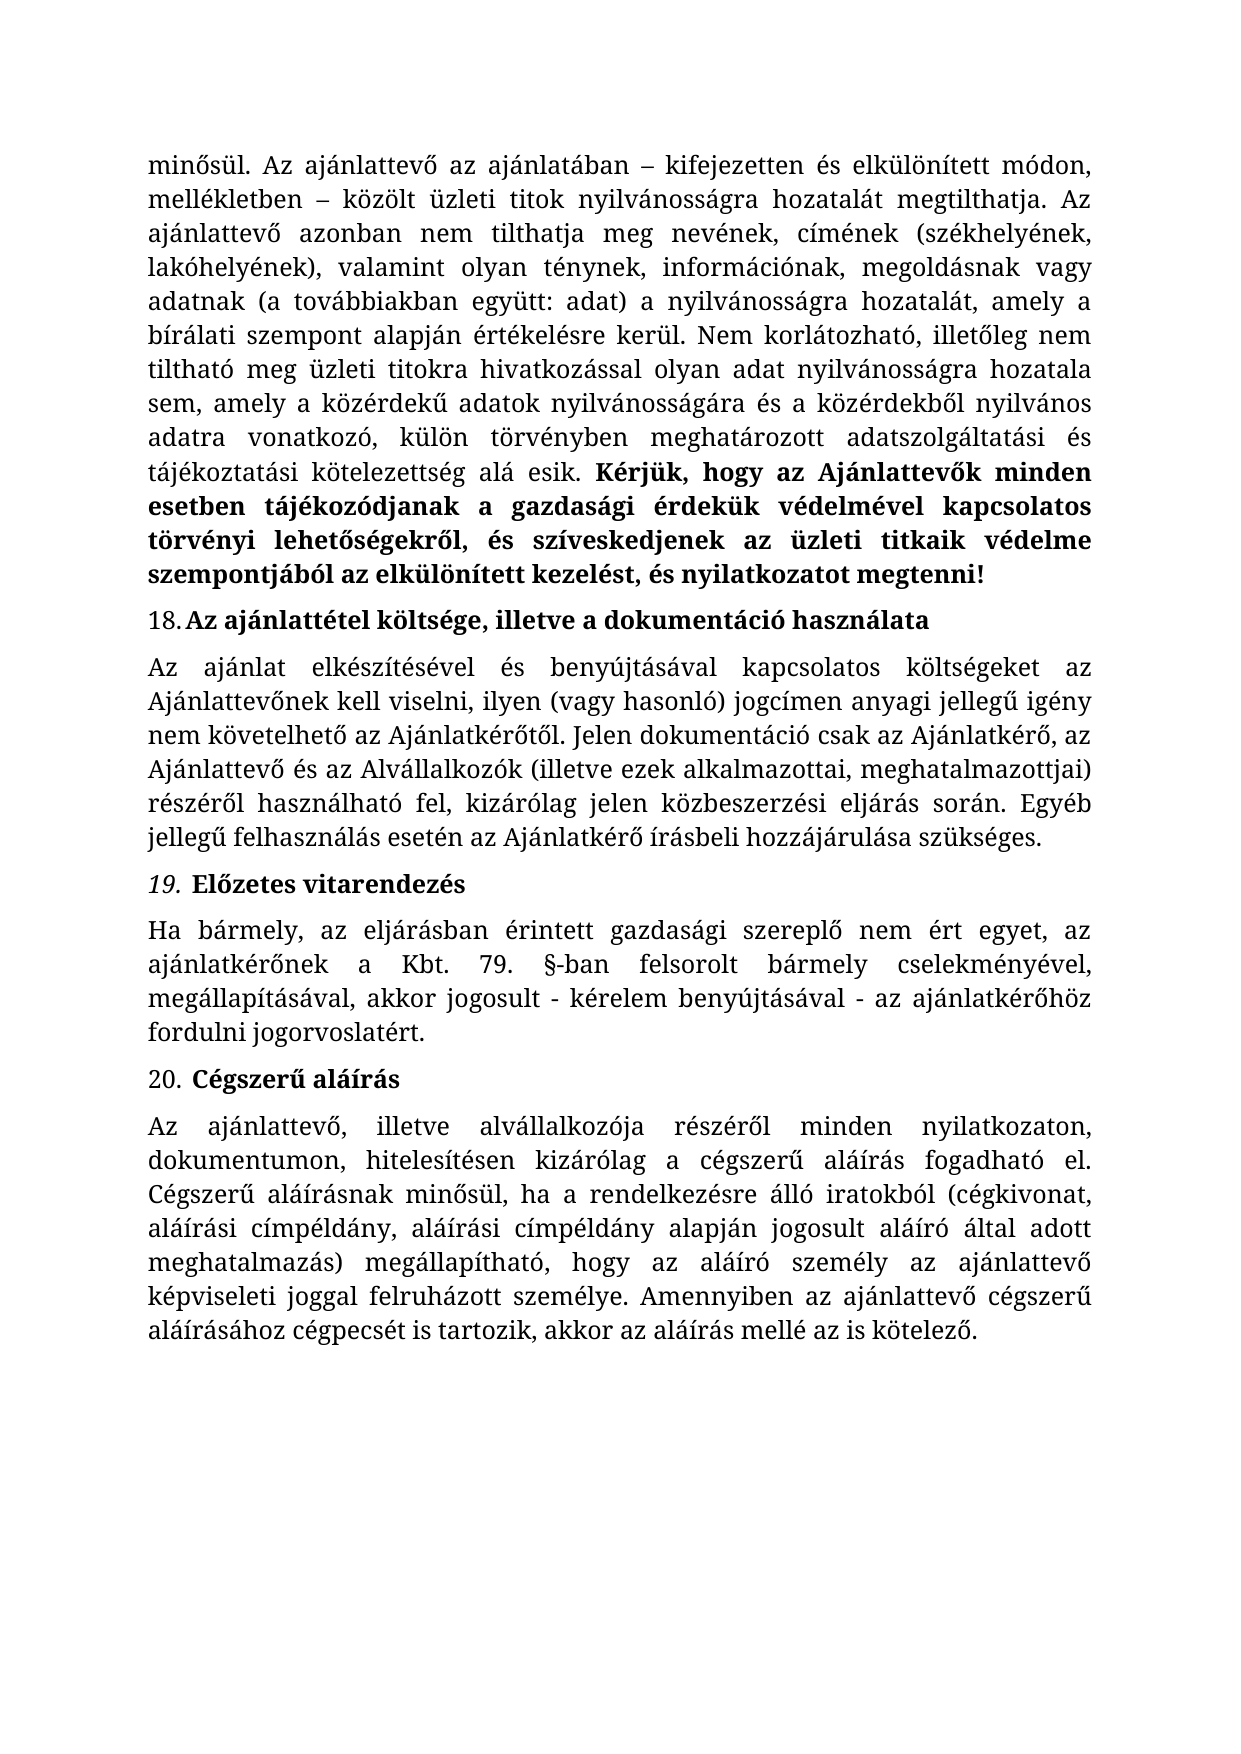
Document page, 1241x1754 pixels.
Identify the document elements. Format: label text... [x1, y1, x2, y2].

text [148, 148, 1093, 590]
list Cégszerű aláírás [148, 1062, 1093, 1096]
text Az ajánlattevő, illetve alvállalkozója részéről minden nyilatkozaton, dokumentumon, hitelesítésen kizárólag a cégszerű aláírás fogadható el. Cégszerű aláírásnak minősül, ha a rendelkezésre álló iratokból (cégkivonat, aláírási címpéldány, aláírási címpéldány alapján jogosult aláíró által adott meghatalmazás) megállapítható, hogy az aláíró személy az ajánlattevő képviseleti joggal felruházott személye. Amennyiben az ajánlattevő cégszerű aláírásához cégpecsét is tartozik, akkor az aláírás mellé az is kötelező. [148, 1108, 1093, 1347]
list Előzetes vitarendezés [148, 866, 1093, 900]
list Az ajánlattétel költsége, illetve a dokumentáció használata [148, 603, 1093, 637]
text Az ajánlat elkészítésével és benyújtásával kapcsolatos költségeket az Ajánlattevőnek kell viselni, ilyen (vagy hasonló) jogcímen anyagi jellegű igény nem követelhető az Ajánlatkérőtől. Jelen dokumentáció csak az Ajánlatkérő, az Ajánlattevő és az Alvállalkozók (illetve ezek alkalmazottai, meghatalmazottjai) részéről használható fel, kizárólag jelen közbeszerzési eljárás során. Egyéb jellegű felhasználás esetén az Ajánlatkérő írásbeli hozzájárulása szükséges. [148, 649, 1093, 854]
text Ha bármely, az eljárásban érintett gazdasági szereplő nem ért egyet, az ajánlatkérőnek a Kbt. 79. §-ban felsorolt bármely cselekményével, megállapításával, akkor jogosult - kérelem benyújtásával - az ajánlatkérőhöz fordulni jogorvoslatért. [148, 913, 1093, 1049]
